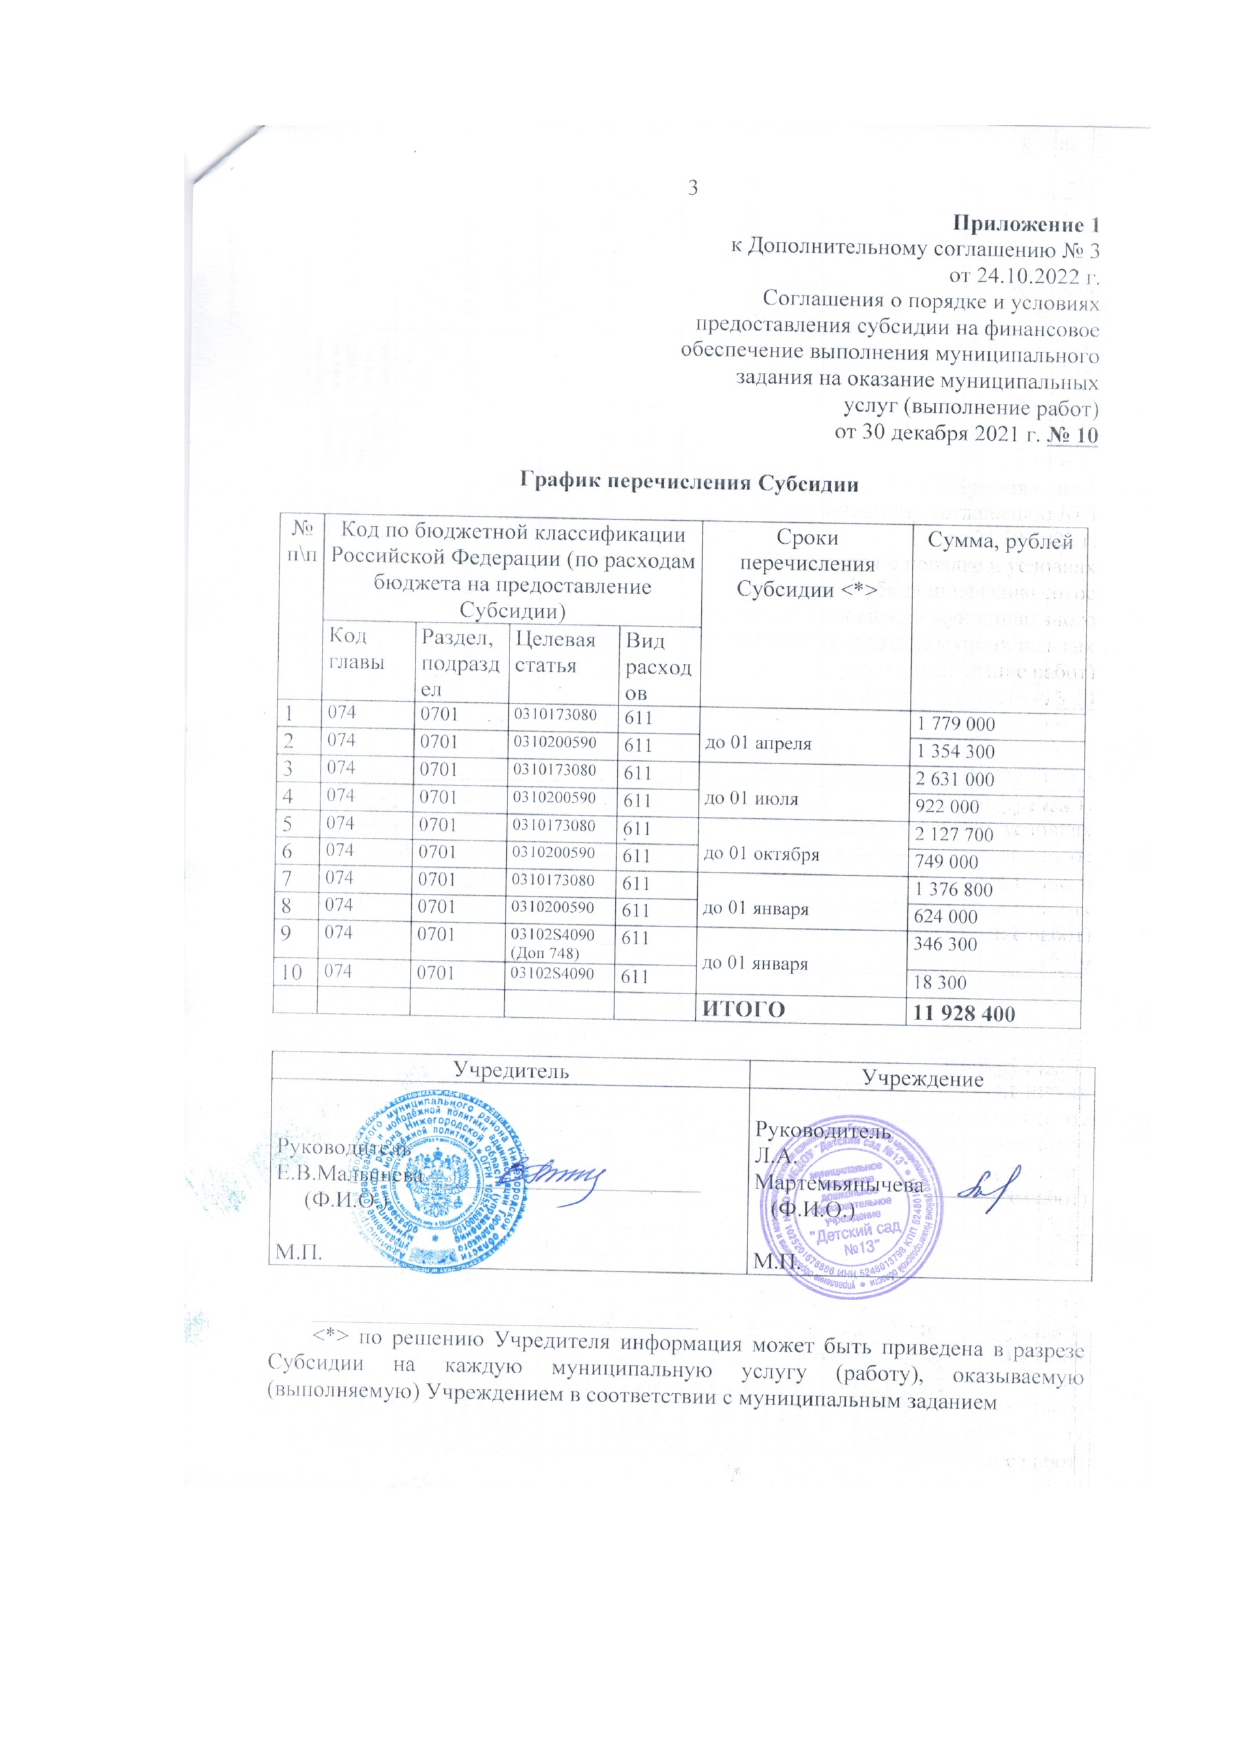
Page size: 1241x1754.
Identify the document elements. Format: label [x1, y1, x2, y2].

picture [177, 118, 1151, 1495]
